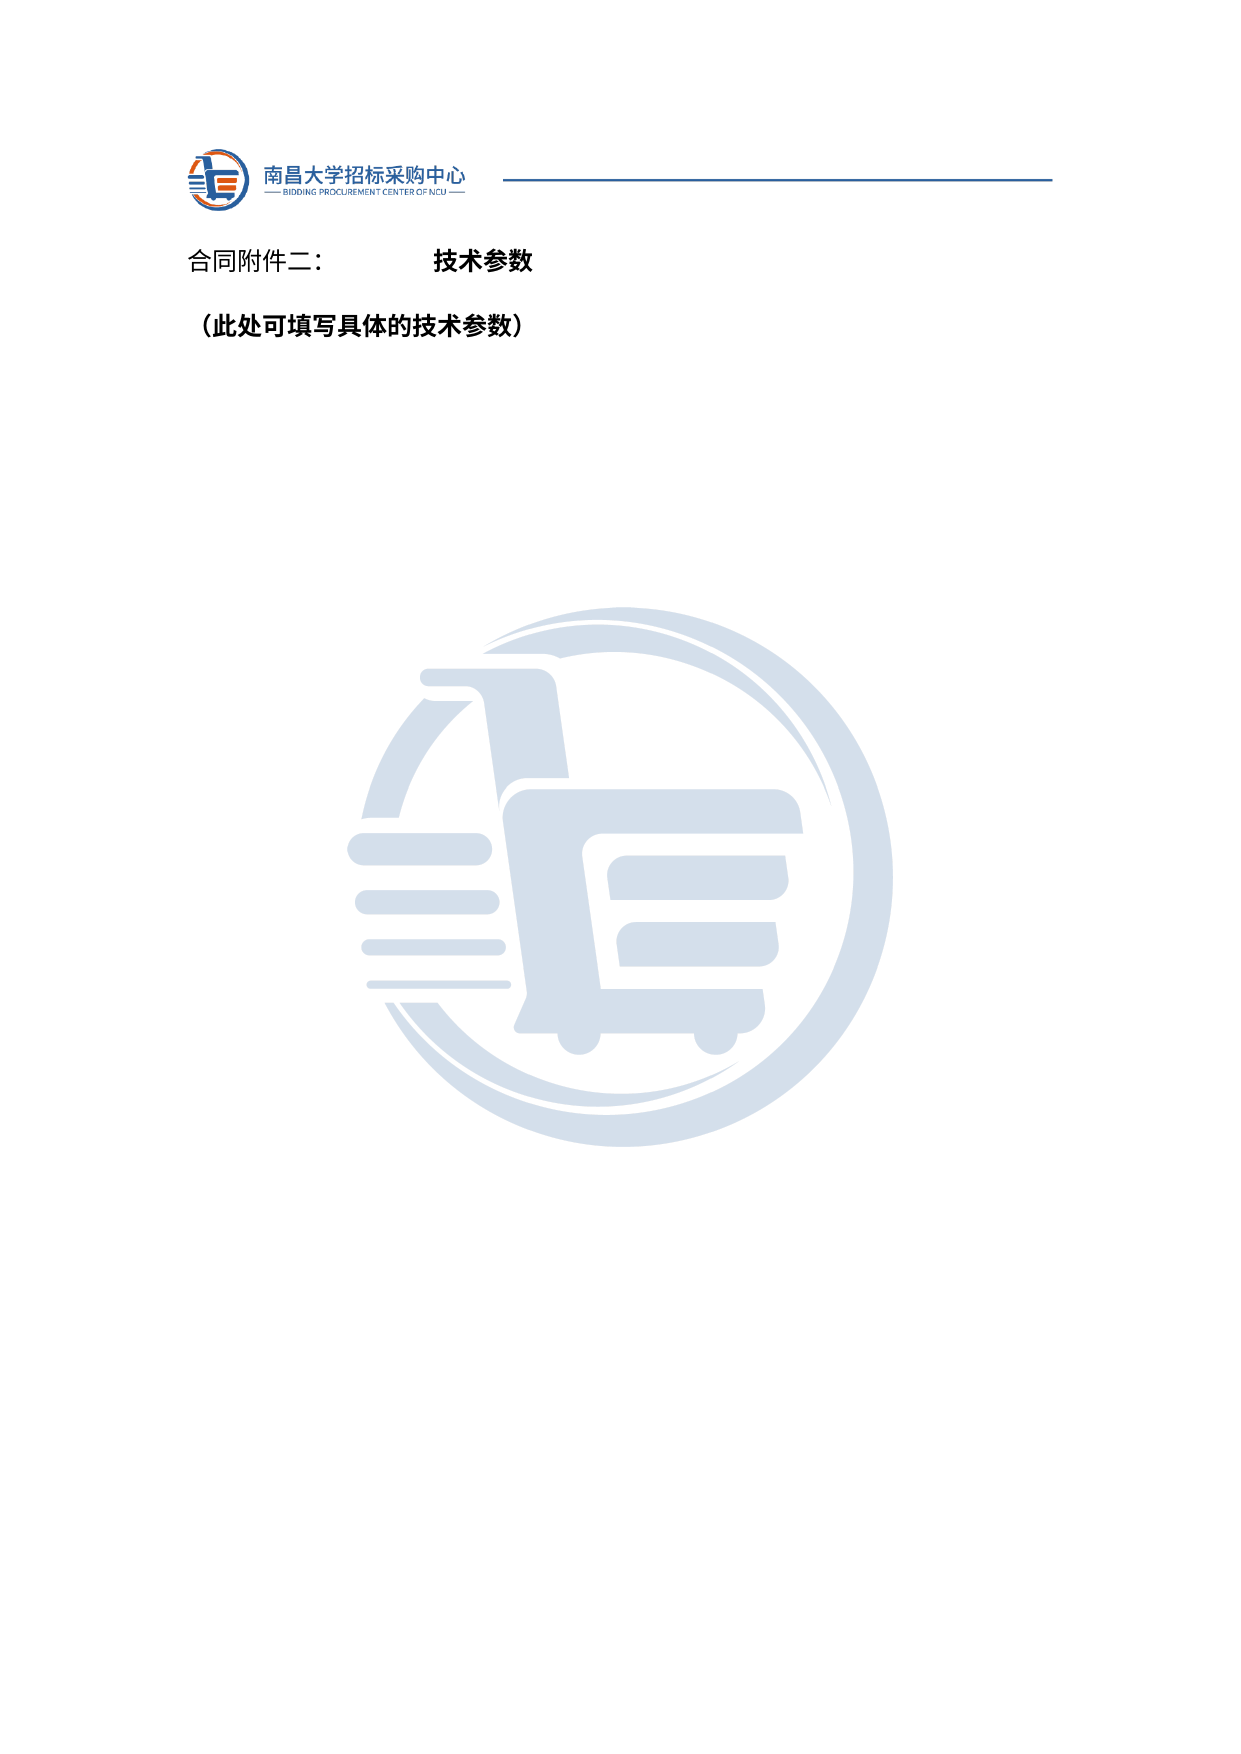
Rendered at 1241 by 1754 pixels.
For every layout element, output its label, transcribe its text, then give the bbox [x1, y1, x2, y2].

text （此处可填写具体的技术参数） [187, 292, 1053, 357]
picture [187, 149, 1053, 162]
picture [347, 607, 893, 1147]
text 合同附件二： 技术参数 [187, 162, 1053, 292]
